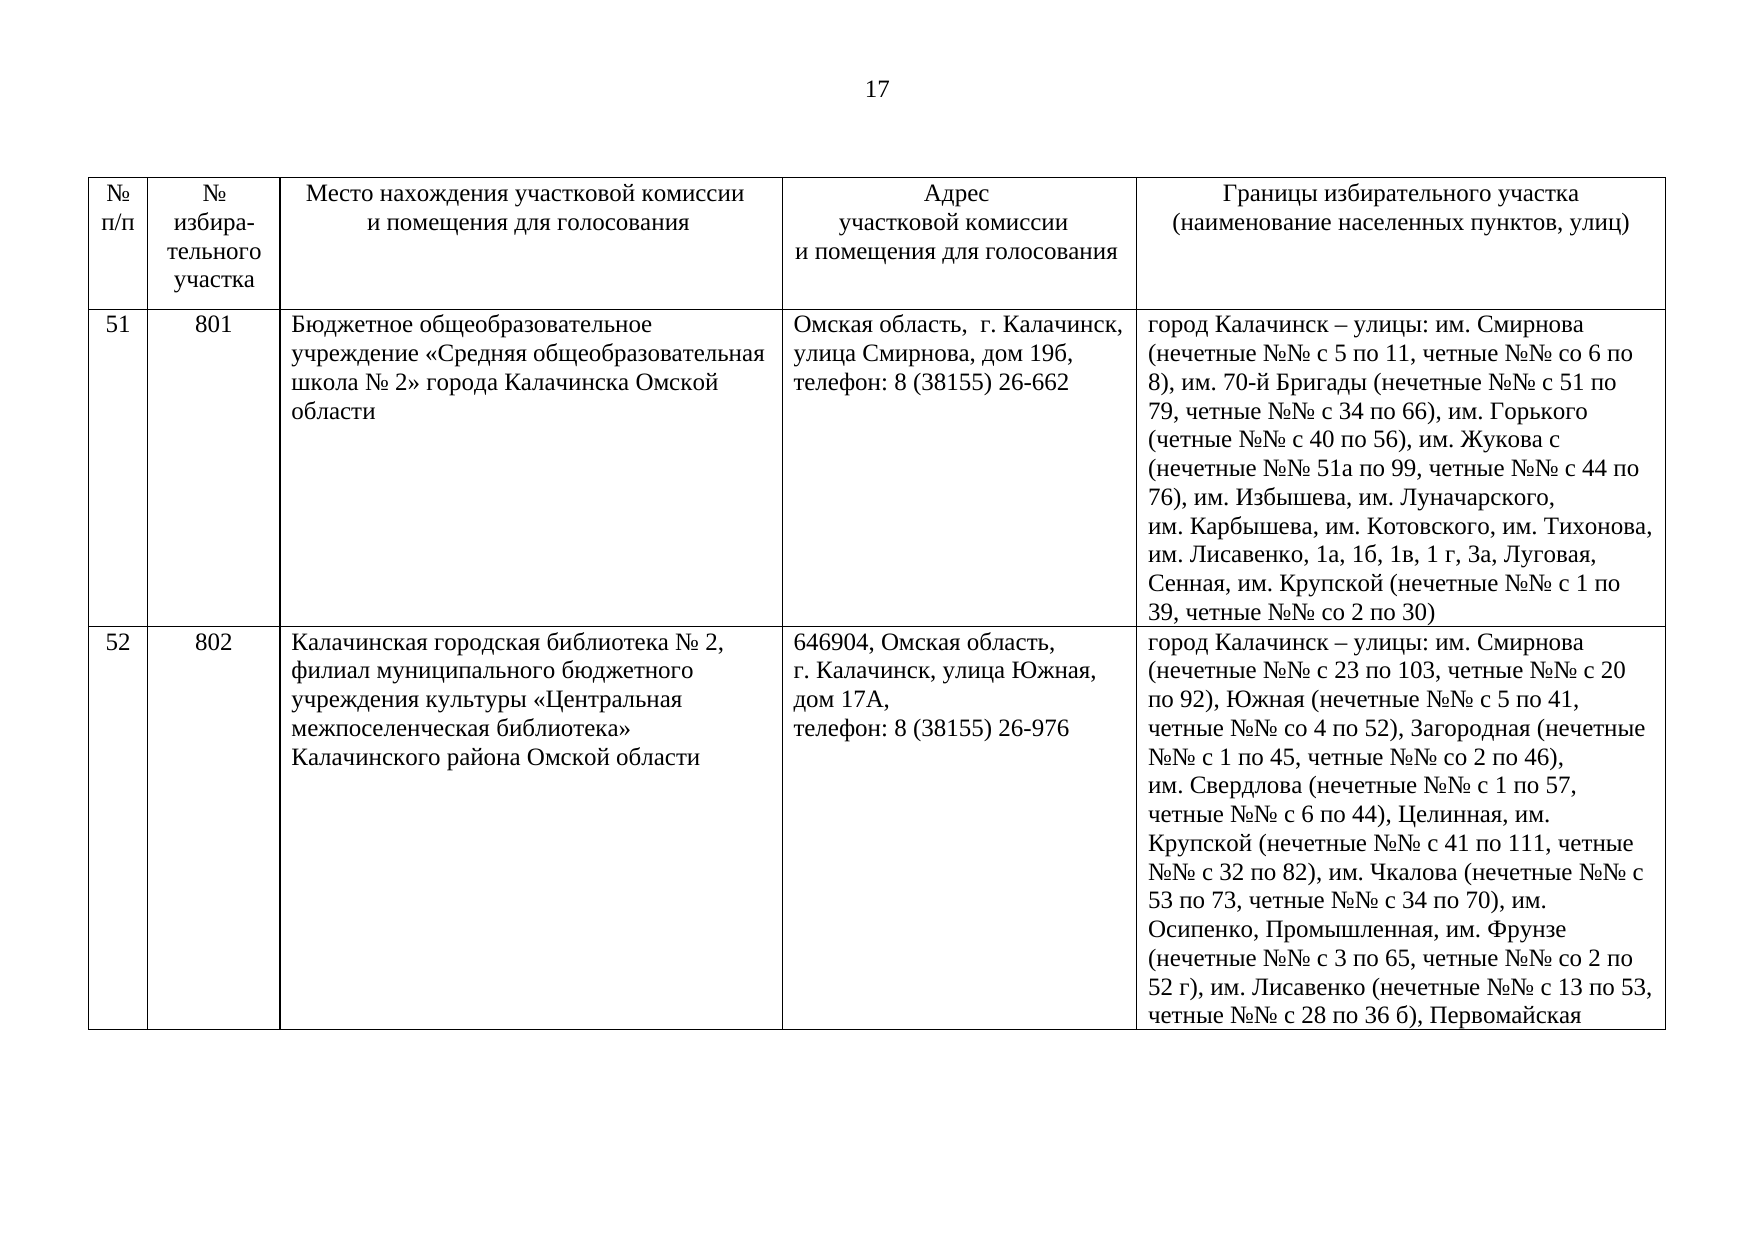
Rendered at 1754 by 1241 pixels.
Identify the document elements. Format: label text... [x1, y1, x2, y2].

table_header Адрес участковой комиссии и помещения для голосования [783, 178, 1136, 308]
table_header № п/п [89, 178, 147, 308]
table_cell 51 [89, 310, 147, 626]
table_cell город Калачинск – улицы: им. Смирнова (нечетные №№ с 5 по 11, четные №№ со 6 по 8), им. 70-й Бригады (нечетные №№ с 51 по 79, четные №№ с 34 по 66), им. Горького (четные №№ с 40 по 56), им. Жукова с (нечетные №№ 51а по 99, четные №№ с 44 по 76), им. Избышева, им. Луначарского, им. Карбышева, им. Котовского, им. Тихонова, им. Лисавенко, 1а, 1б, 1в, 1 г, 3а, Луговая, Сенная, им. Крупской (нечетные №№ с 1 по 39, четные №№ со 2 по 30) [1137, 310, 1665, 626]
table_cell Омская область, г. Калачинск, улица Смирнова, дом 19б, телефон: 8 (38155) 26-662 [783, 310, 1136, 626]
table_header Место нахождения участковой комиссии и помещения для голосования [281, 178, 782, 308]
table_cell 52 [89, 627, 147, 1029]
table_cell 646904, Омская область, г. Калачинск, улица Южная, дом 17А, телефон: 8 (38155) 26-976 [783, 627, 1136, 1029]
table_cell Калачинская городская библиотека № 2, филиал муниципального бюджетного учреждения культуры «Центральная межпоселенческая библиотека» Калачинского района Омской области [281, 627, 782, 1029]
table_header № избира-тельного участка [148, 178, 279, 308]
table_cell 801 [148, 310, 279, 626]
table_cell Бюджетное общеобразовательное учреждение «Средняя общеобразовательная школа № 2» города Калачинска Омской области [281, 310, 782, 626]
table_header Границы избирательного участка (наименование населенных пунктов, улиц) [1137, 178, 1665, 308]
table_cell 802 [148, 627, 279, 1029]
table_cell город Калачинск – улицы: им. Смирнова (нечетные №№ с 23 по 103, четные №№ с 20 по 92), Южная (нечетные №№ с 5 по 41, четные №№ со 4 по 52), Загородная (нечетные №№ с 1 по 45, четные №№ со 2 по 46), им. Свердлова (нечетные №№ с 1 по 57, четные №№ с 6 по 44), Целинная, им. Крупской (нечетные №№ с 41 по 111, четные №№ с 32 по 82), им. Чкалова (нечетные №№ с 53 по 73, четные №№ с 34 по 70), им. Осипенко, Промышленная, им. Фрунзе (нечетные №№ с 3 по 65, четные №№ со 2 по 52 г), им. Лисавенко (нечетные №№ с 13 по 53, четные №№ с 28 по 36 б), Первомайская [1137, 627, 1665, 1029]
